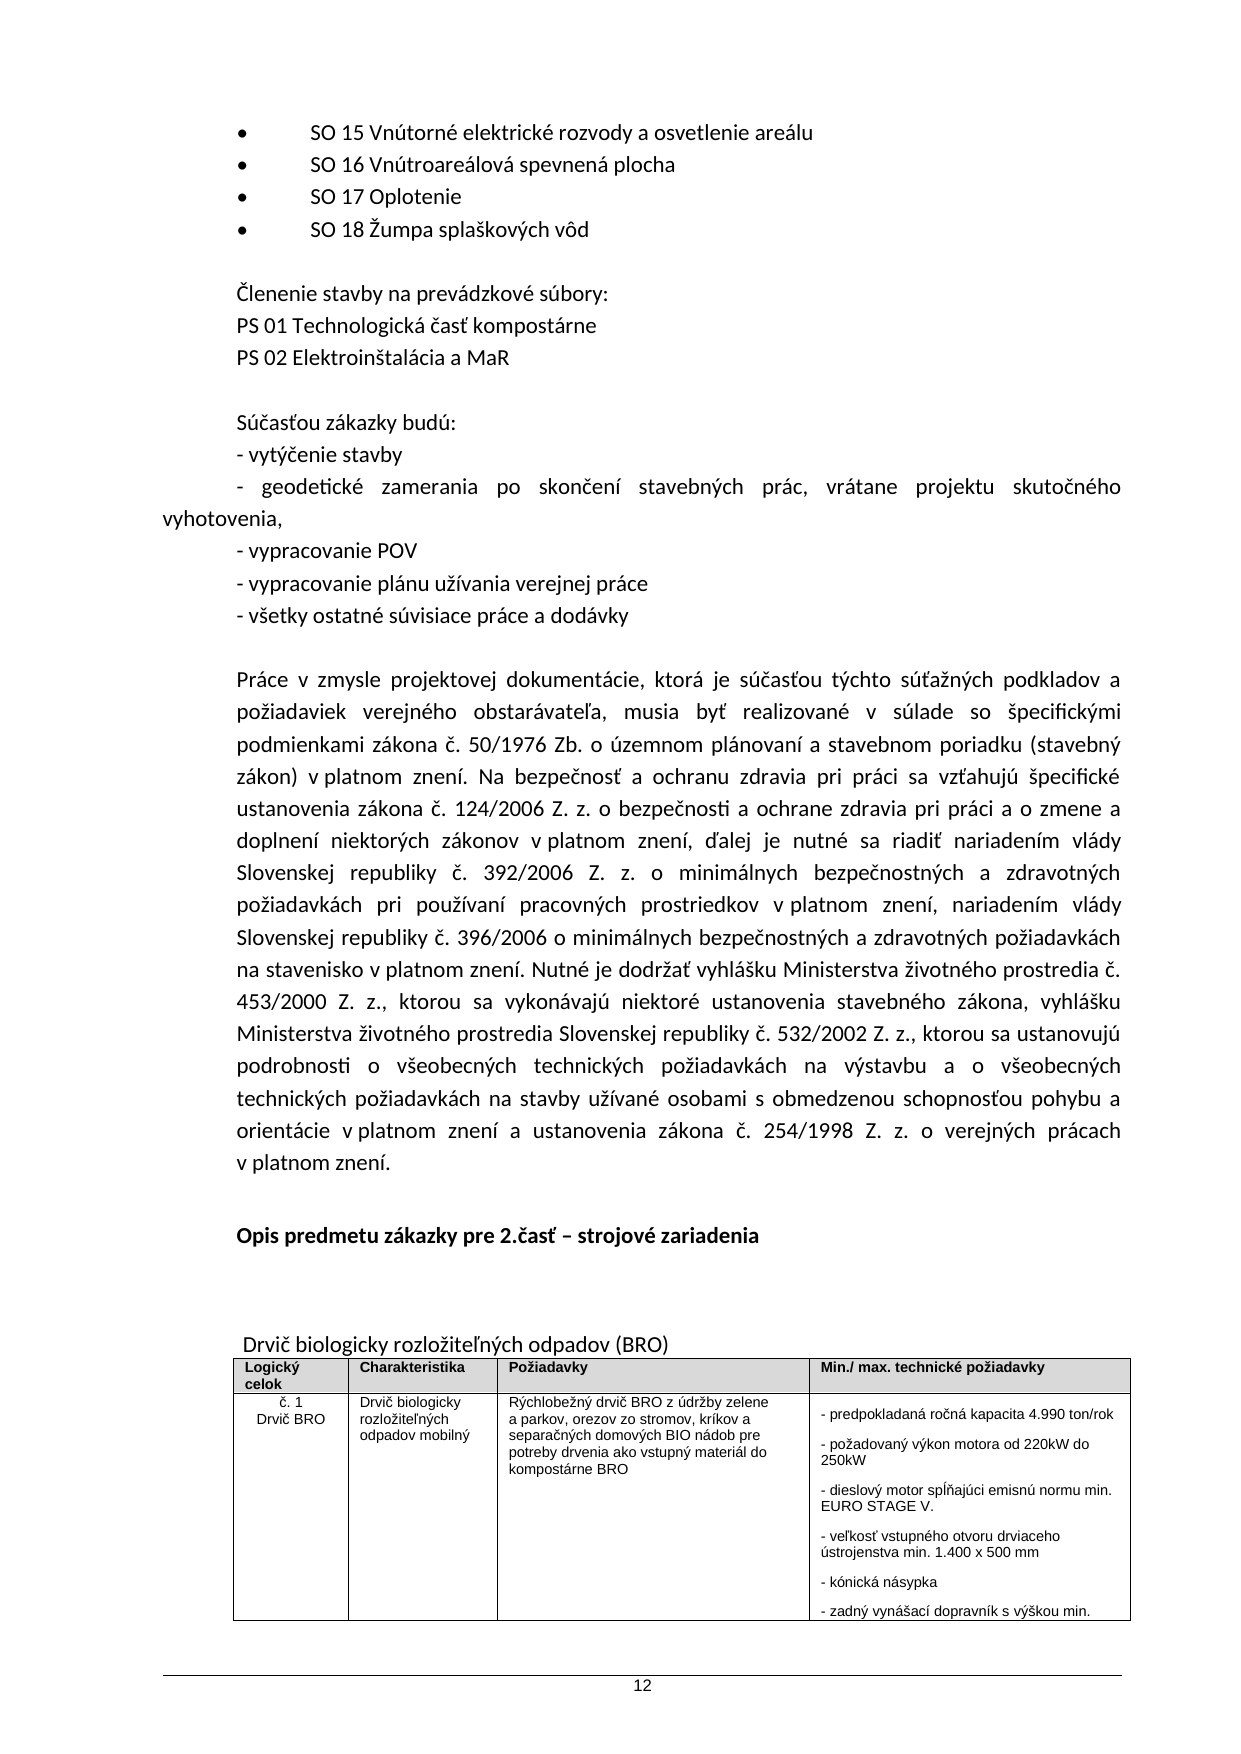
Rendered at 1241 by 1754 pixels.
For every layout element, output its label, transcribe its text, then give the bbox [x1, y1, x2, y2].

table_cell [498, 1394, 809, 1619]
table_header Charakteristika [349, 1359, 497, 1392]
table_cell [810, 1394, 1130, 1619]
text • SO 16 Vnútroareálová spevnená plocha [162, 150, 1122, 178]
text Drvič biologicky rozložiteľných odpadov (BRO) [237, 1330, 1122, 1358]
table_header Logický celok [234, 1359, 348, 1392]
text • SO 17 Oplotenie [162, 182, 1122, 211]
text - vypracovanie plánu užívania verejnej práce [162, 569, 1122, 597]
text - vytýčenie stavby [162, 440, 1122, 468]
text Členenie stavby na prevádzkové súbory: [162, 279, 1122, 307]
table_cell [349, 1394, 497, 1619]
text - geodetické zamerania po skončení stavebných prác, vrátane projektu skutočného vyhotovenia, [162, 472, 1122, 532]
text Súčasťou zákazky budú: [162, 408, 1122, 436]
table_header Min./ max. technické požiadavky [810, 1359, 1130, 1392]
text PS 02 Elektroinštalácia a MaR [162, 343, 1122, 371]
text Práce v zmysle projektovej dokumentácie, ktorá je súčasťou týchto súťažných podkladov a požiadaviek verejného obstarávateľa, musia byť realizované v súlade so špecifickými podmienkami zákona č. 50/1976 Zb. o územnom plánovaní a stavebnom poriadku (stavebný zákon) v platnom znení. Na bezpečnosť a ochranu zdravia pri práci sa vzťahujú špecifické ustanovenia zákona č. 124/2006 Z. z. o bezpečnosti a ochrane zdravia pri práci a o zmene a doplnení niektorých zákonov v platnom znení, ďalej je nutné sa riadiť nariadením vlády Slovenskej republiky č. 392/2006 Z. z. o minimálnych bezpečnostných a zdravotných požiadavkách pri používaní pracovných prostriedkov v platnom znení, nariadením vlády Slovenskej republiky č. 396/2006 o minimálnych bezpečnostných a zdravotných požiadavkách na stavenisko v platnom znení. Nutné je dodržať vyhlášku Ministerstva životného prostredia č. 453/2000 Z. z., ktorou sa vykonávajú niektoré ustanovenia stavebného zákona, vyhlášku Ministerstva životného prostredia Slovenskej republiky č. 532/2002 Z. z., ktorou sa ustanovujú podrobnosti o všeobecných technických požiadavkách na výstavbu a o všeobecných technických požiadavkách na stavby užívané osobami s obmedzenou schopnosťou pohybu a orientácie v platnom znení a ustanovenia zákona č. 254/1998 Z. z. o verejných prácach v platnom znení. [236, 665, 1122, 1176]
text Opis predmetu zákazky pre 2.časť – strojové zariadenia [162, 1221, 1122, 1249]
text • SO 15 Vnútorné elektrické rozvody a osvetlenie areálu [162, 118, 1122, 146]
text - vypracovanie POV [162, 537, 1122, 564]
table_header Požiadavky [498, 1359, 809, 1392]
text • SO 18 Žumpa splaškových vôd [162, 215, 1122, 243]
table_cell č. 1 Drvič BRO [234, 1394, 348, 1619]
text PS 01 Technologická časť kompostárne [162, 311, 1122, 339]
text - všetky ostatné súvisiace práce a dodávky [162, 601, 1122, 629]
